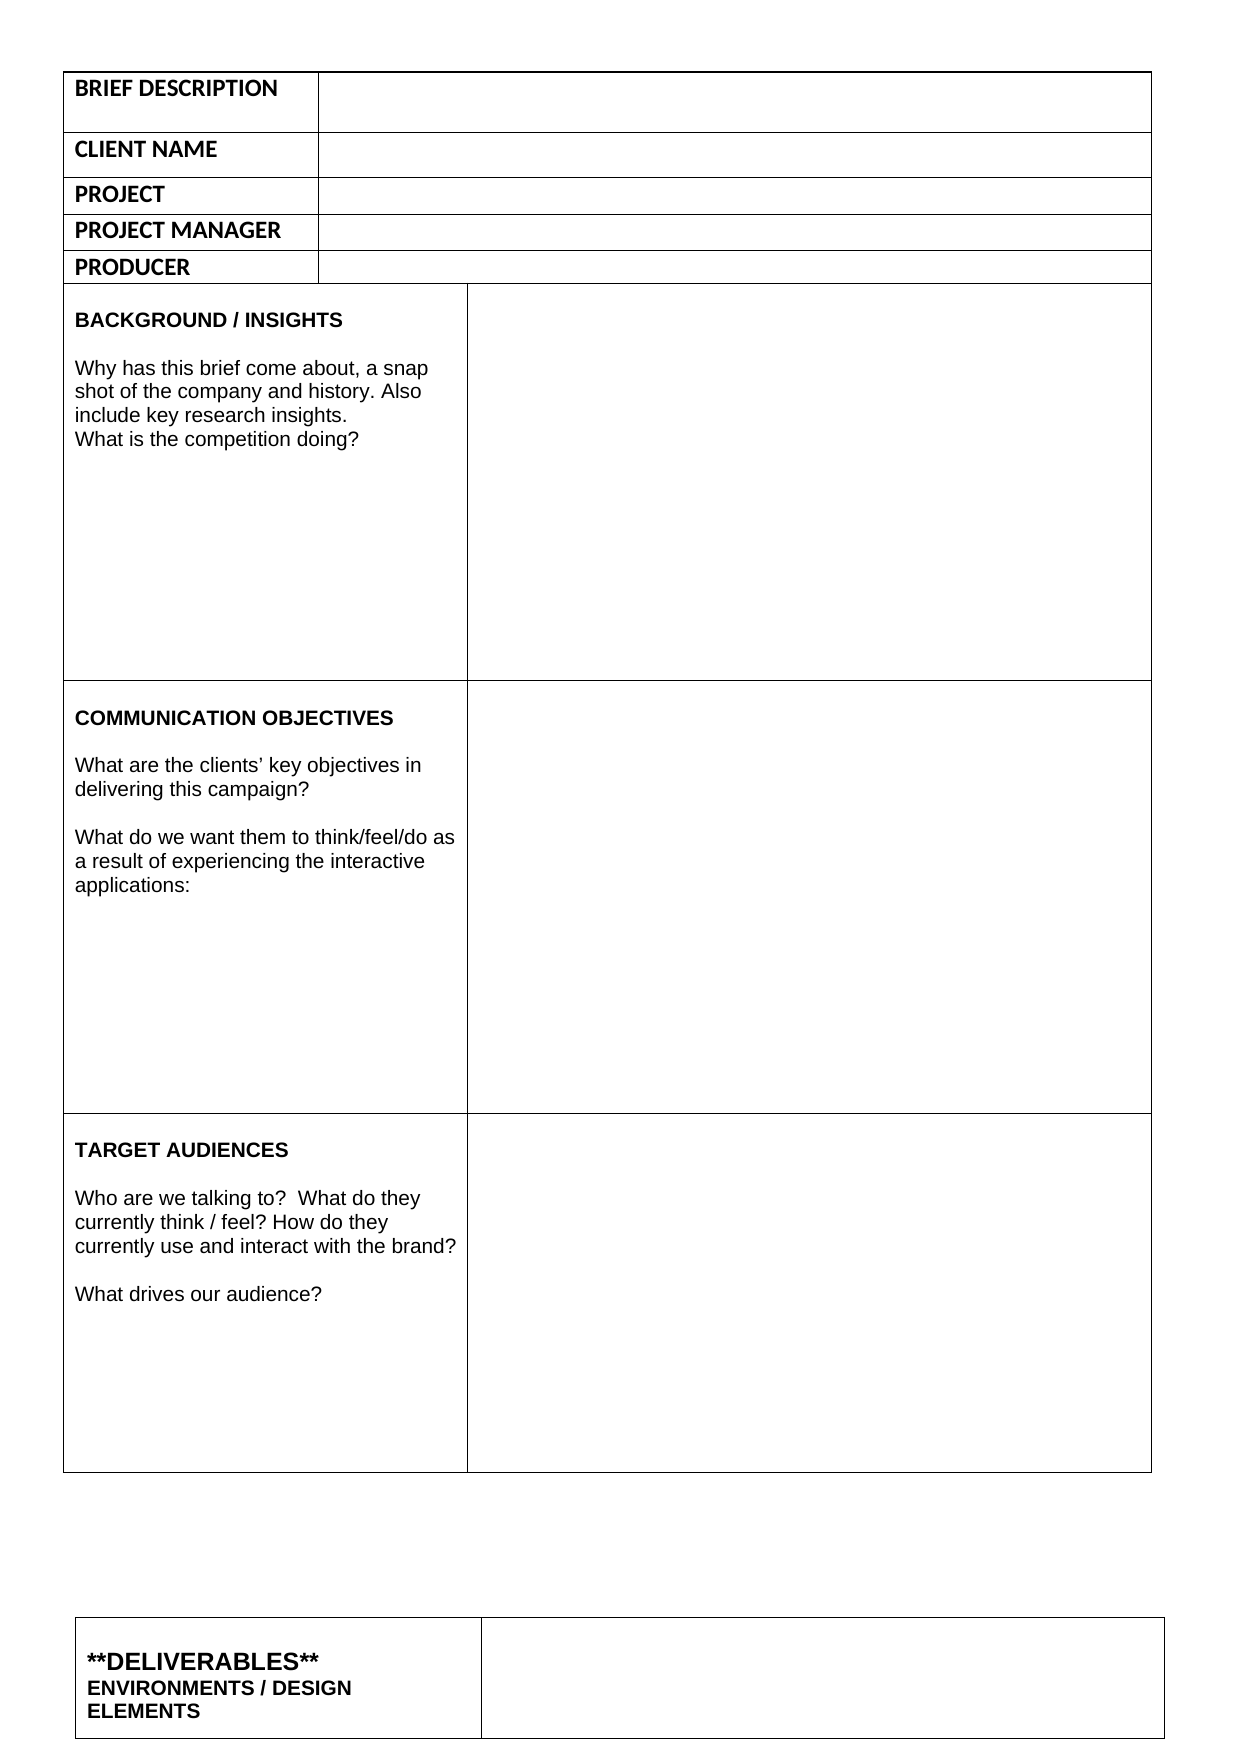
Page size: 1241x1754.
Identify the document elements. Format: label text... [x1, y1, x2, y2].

table_cell BACKGROUND / INSIGHTS Why has this brief come about, a snap shot of the company and history. Also include key research insights. What is the competition doing? [64, 284, 467, 680]
table_header BRIEF DESCRIPTION [64, 73, 318, 132]
table_cell [319, 178, 1151, 213]
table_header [76, 1618, 481, 1738]
table_cell [319, 133, 1151, 177]
table_cell TARGET AUDIENCES Who are we talking to? What do they currently think / feel? How do they currently use and interact with the brand? What drives our audience? [64, 1114, 467, 1472]
table_header [482, 1618, 1164, 1738]
table_cell [319, 251, 1151, 282]
table_header [319, 73, 1151, 132]
table_cell PROJECT MANAGER [64, 215, 318, 250]
table_cell PRODUCER [64, 251, 318, 282]
table_cell COMMUNICATION OBJECTIVES What are the clients’ key objectives in delivering this campaign? What do we want them to think/feel/do as a result of experiencing the interactive applications: [64, 681, 467, 1113]
table_cell [468, 681, 1151, 1113]
table_cell CLIENT NAME [64, 133, 318, 177]
table_cell [468, 284, 1151, 680]
table_cell PROJECT [64, 178, 318, 213]
table_cell [319, 215, 1151, 250]
table_cell [468, 1114, 1151, 1472]
